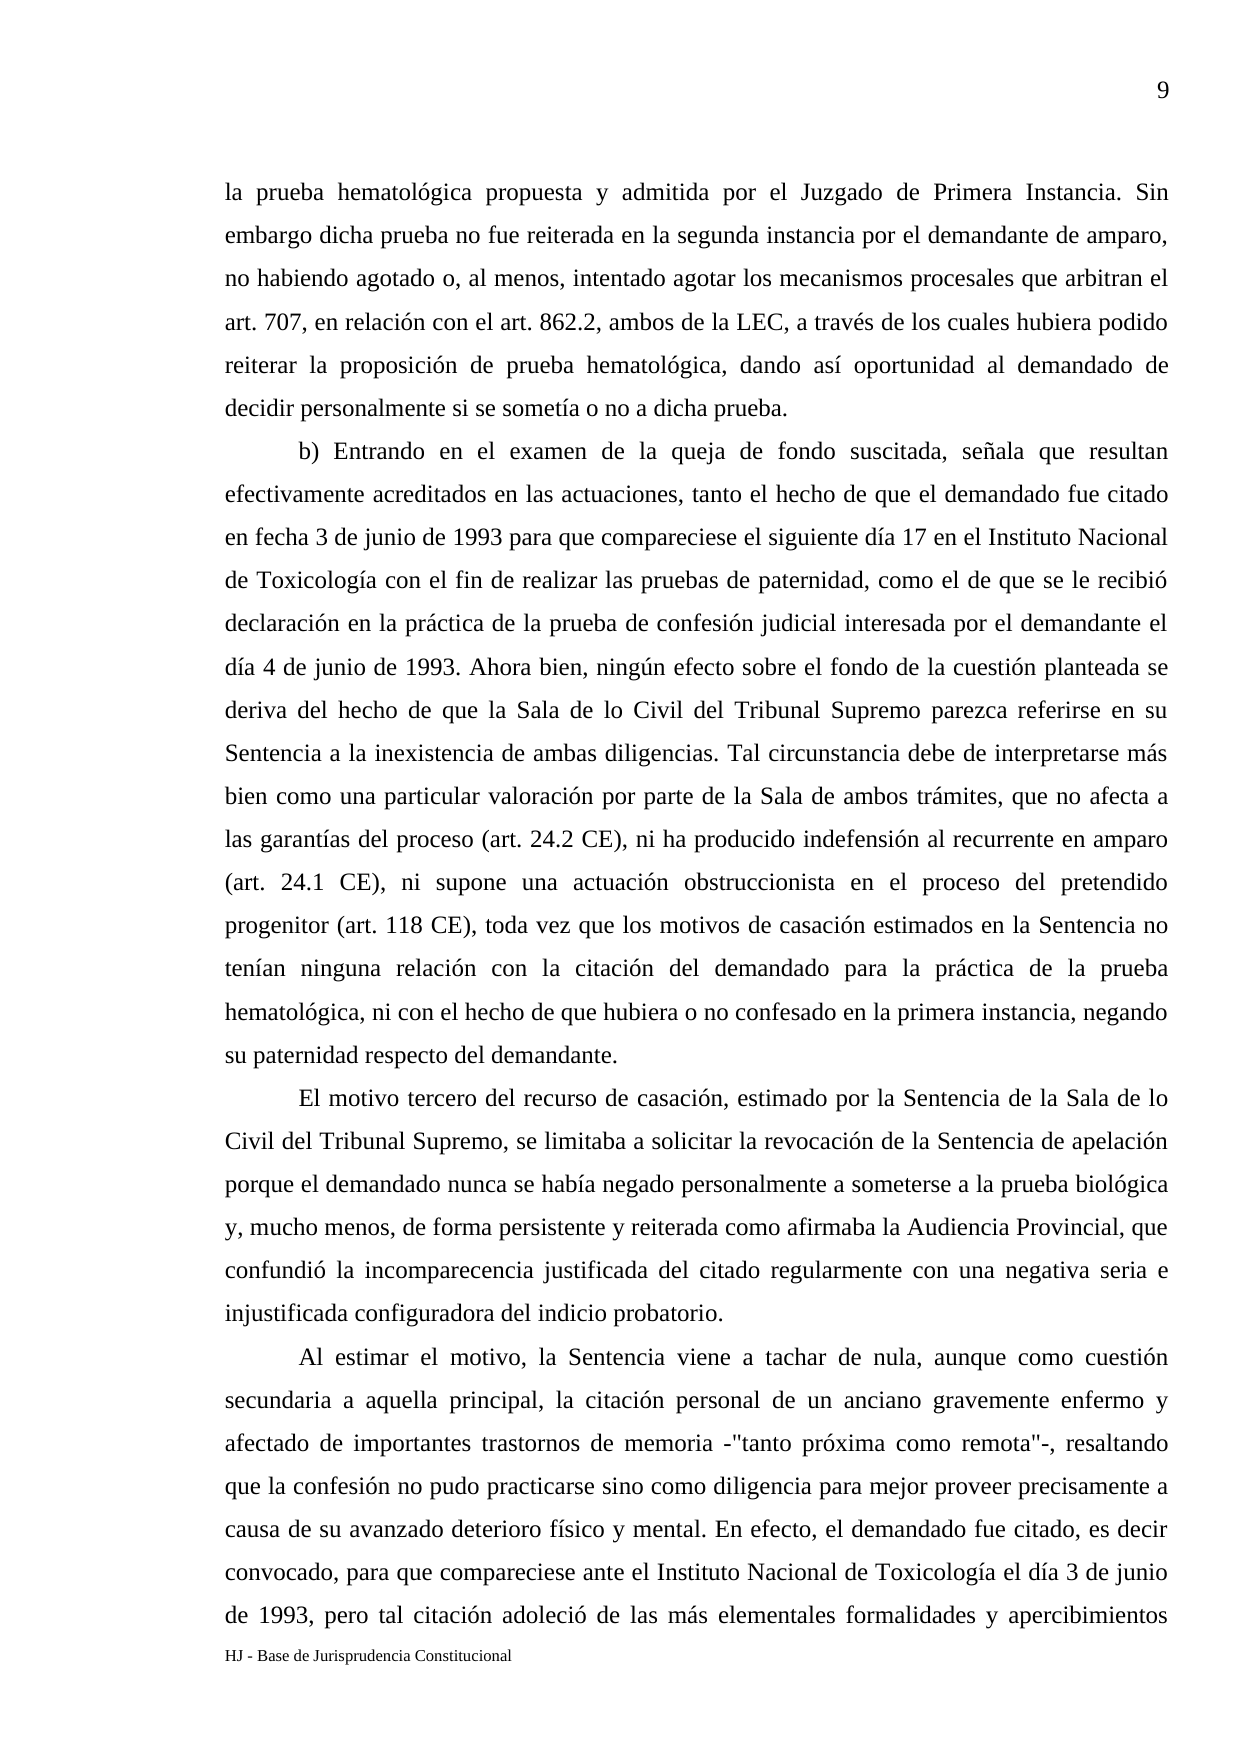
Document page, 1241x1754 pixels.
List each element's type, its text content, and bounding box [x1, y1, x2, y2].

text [224, 177, 1169, 422]
text b) Entrando en el examen de la queja de fondo suscitada, señala que resultan efectivamente acreditados en las actuaciones, tanto el hecho de que el demandado fue citado en fecha 3 de junio de 1993 para que compareciese el siguiente día 17 en el Instituto Nacional de Toxicología con el fin de realizar las pruebas de paternidad, como el de que se le recibió declaración en la práctica de la prueba de confesión judicial interesada por el demandante el día 4 de junio de 1993. Ahora bien, ningún efecto sobre el fondo de la cuestión planteada se deriva del hecho de que la Sala de lo Civil del Tribunal Supremo parezca referirse en su Sentencia a la inexistencia de ambas diligencias. Tal circunstancia debe de interpretarse más bien como una particular valoración por parte de la Sala de ambos trámites, que no afecta a las garantías del proceso (art. 24.2 CE), ni ha producido indefensión al recurrente en amparo (art. 24.1 CE), ni supone una actuación obstruccionista en el proceso del pretendido progenitor (art. 118 CE), toda vez que los motivos de casación estimados en la Sentencia no tenían ninguna relación con la citación del demandado para la práctica de la prueba hematológica, ni con el hecho de que hubiera o no confesado en la primera instancia, negando su paternidad respecto del demandante. [224, 436, 1169, 1068]
text El motivo tercero del recurso de casación, estimado por la Sentencia de la Sala de lo Civil del Tribunal Supremo, se limitaba a solicitar la revocación de la Sentencia de apelación porque el demandado nunca se había negado personalmente a someterse a la prueba biológica y, mucho menos, de forma persistente y reiterada como afirmaba la Audiencia Provincial, que confundió la incomparecencia justificada del citado regularmente con una negativa seria e injustificada configuradora del indicio probatorio. [224, 1083, 1169, 1327]
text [224, 1342, 1169, 1629]
